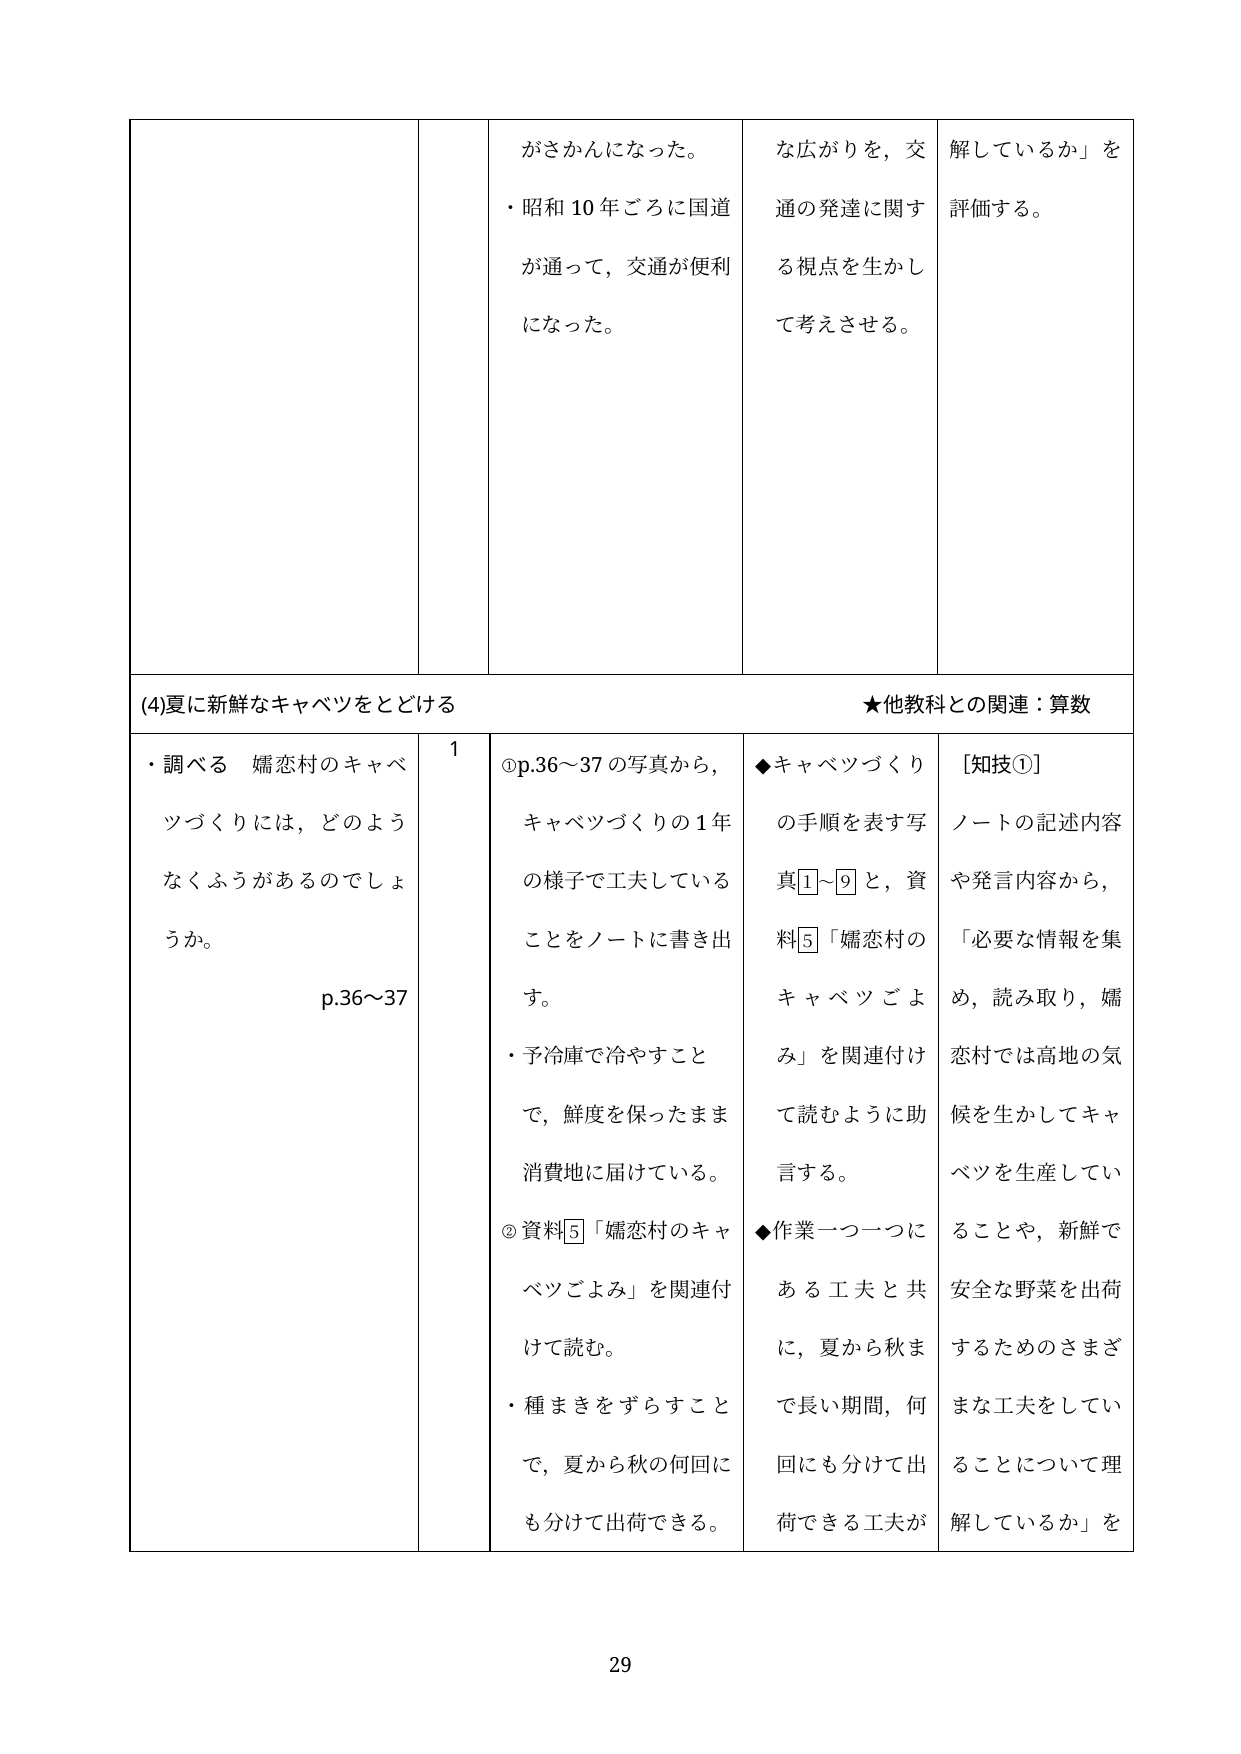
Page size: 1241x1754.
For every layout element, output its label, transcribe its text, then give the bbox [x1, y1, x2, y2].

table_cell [131, 120, 418, 674]
table_cell 1 [419, 734, 489, 1551]
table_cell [744, 734, 938, 1551]
table_cell 1 [419, 120, 488, 674]
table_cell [938, 120, 1133, 674]
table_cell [743, 120, 937, 674]
table_cell (4)夏に新鮮なキャベツをとどける ★他教科との関連：算数 [131, 675, 1133, 733]
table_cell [489, 120, 742, 674]
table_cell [131, 734, 418, 1551]
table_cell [491, 734, 743, 1551]
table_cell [939, 734, 1133, 1551]
